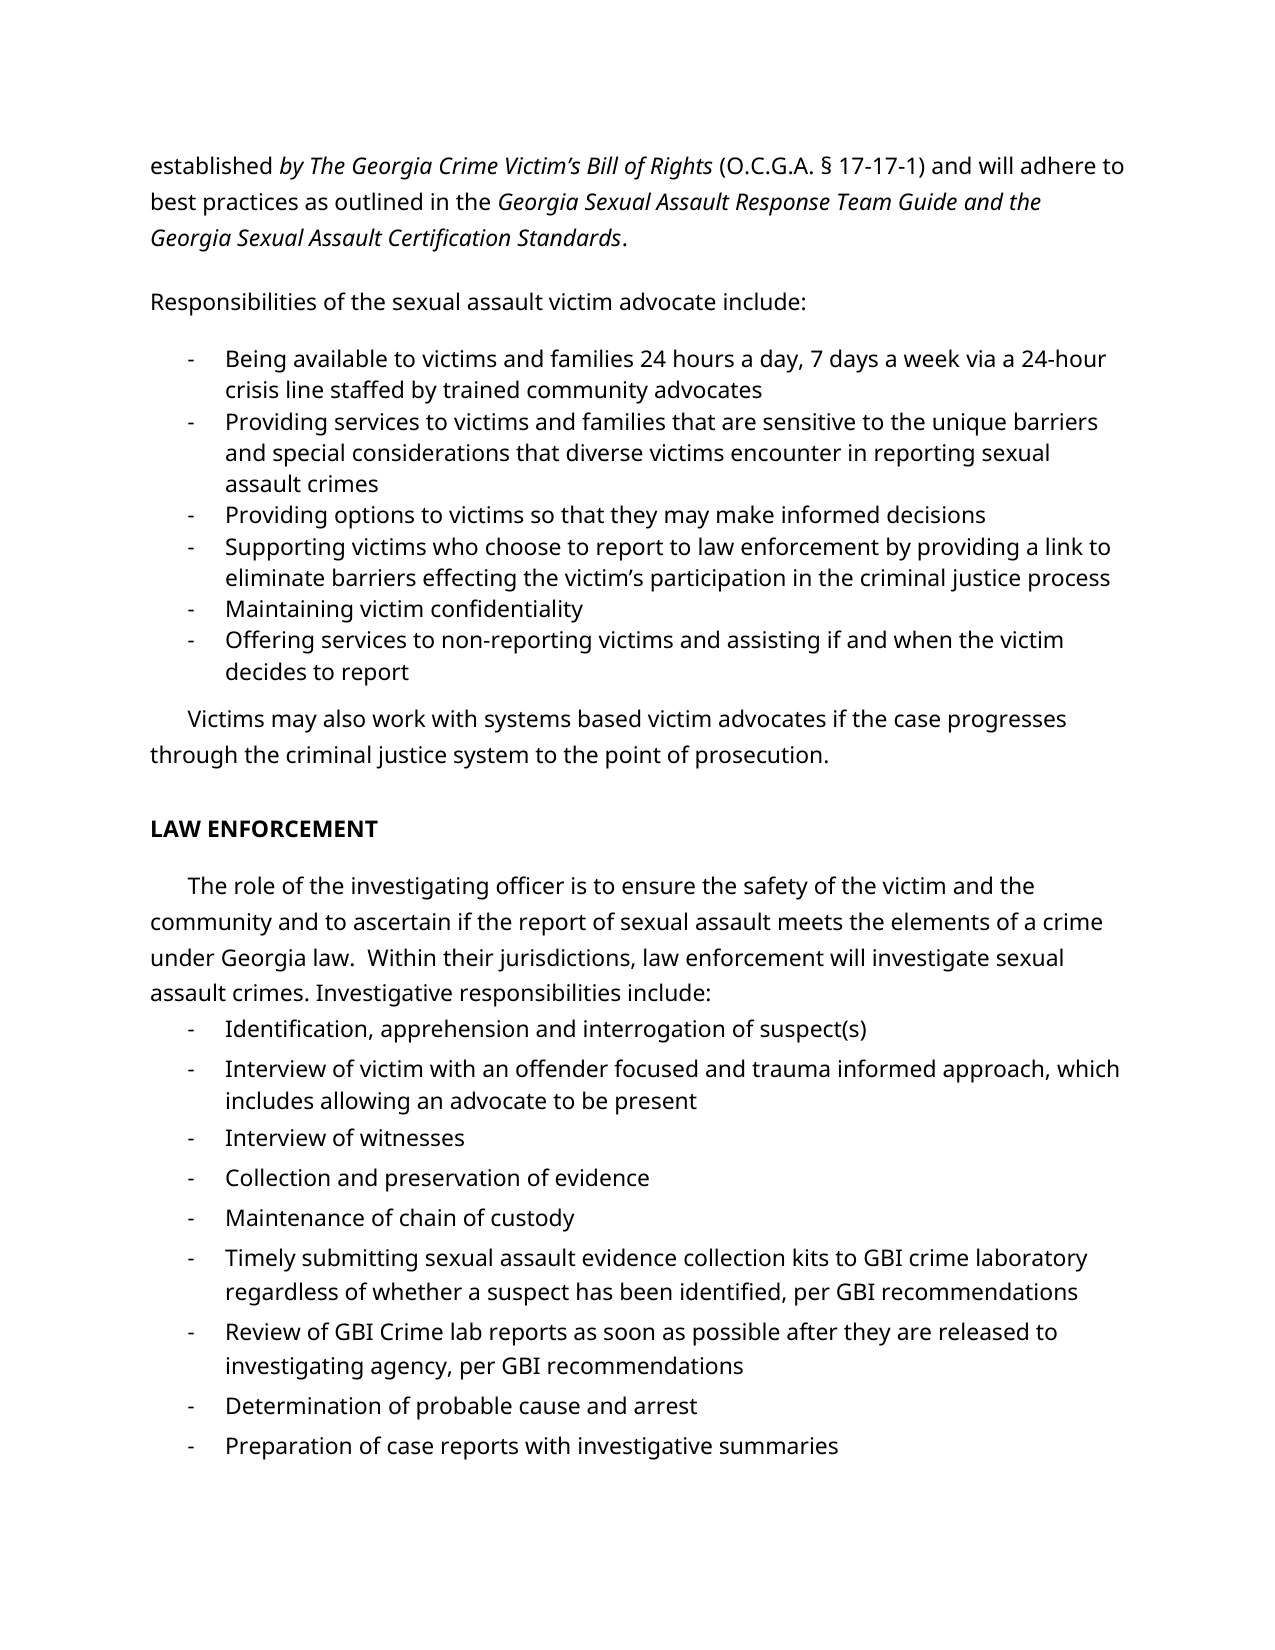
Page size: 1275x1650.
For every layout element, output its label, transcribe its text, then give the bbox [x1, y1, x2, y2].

list Preparation of case reports with investigative summaries [187, 1429, 1125, 1461]
text Responsibilities of the sexual assault victim advocate include: [150, 286, 1125, 317]
list Maintenance of chain of custody [187, 1202, 1125, 1233]
list Being available to victims and families 24 hours a day, 7 days a week via a 24-hour crisis line staffed by trained community advocates [187, 343, 1125, 406]
list Interview of witnesses [187, 1122, 1125, 1153]
list Providing options to victims so that they may make informed decisions [187, 499, 1125, 531]
list Providing services to victims and families that are sensitive to the unique barriers and special considerations that diverse victims encounter in reporting sexual assault crimes [187, 406, 1125, 499]
list Offering services to non-reporting victims and assisting if and when the victim decides to report [187, 624, 1125, 687]
list Review of GBI Crime lab reports as soon as possible after they are released to investigating agency, per GBI recommendations [187, 1316, 1125, 1381]
subtitle LAW ENFORCEMENT [150, 813, 1125, 844]
list Maintaining victim confidentiality [187, 593, 1125, 624]
list Determination of probable cause and arrest [187, 1389, 1125, 1421]
list Supporting victims who choose to report to law enforcement by providing a link to eliminate barriers effecting the victim’s participation in the criminal justice process [187, 531, 1125, 593]
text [150, 150, 1125, 253]
text The role of the investigating officer is to ensure the safety of the victim and the community and to ascertain if the report of sexual assault meets the elements of a crime under Georgia law. Within their jurisdictions, law enforcement will investigate sexual assault crimes. Investigative responsibilities include: [150, 869, 1125, 1009]
text Victims may also work with systems based victim advocates if the case progresses through the criminal justice system to the point of prosecution. [150, 703, 1125, 771]
list Identification, apprehension and interrogation of suspect(s) [187, 1013, 1125, 1044]
list Collection and preservation of evidence [187, 1162, 1125, 1193]
list Timely submitting sexual assault evidence collection kits to GBI crime laboratory regardless of whether a suspect has been identified, per GBI recommendations [187, 1242, 1125, 1307]
list Interview of victim with an offender focused and trauma informed approach, which includes allowing an advocate to be present [187, 1053, 1125, 1116]
